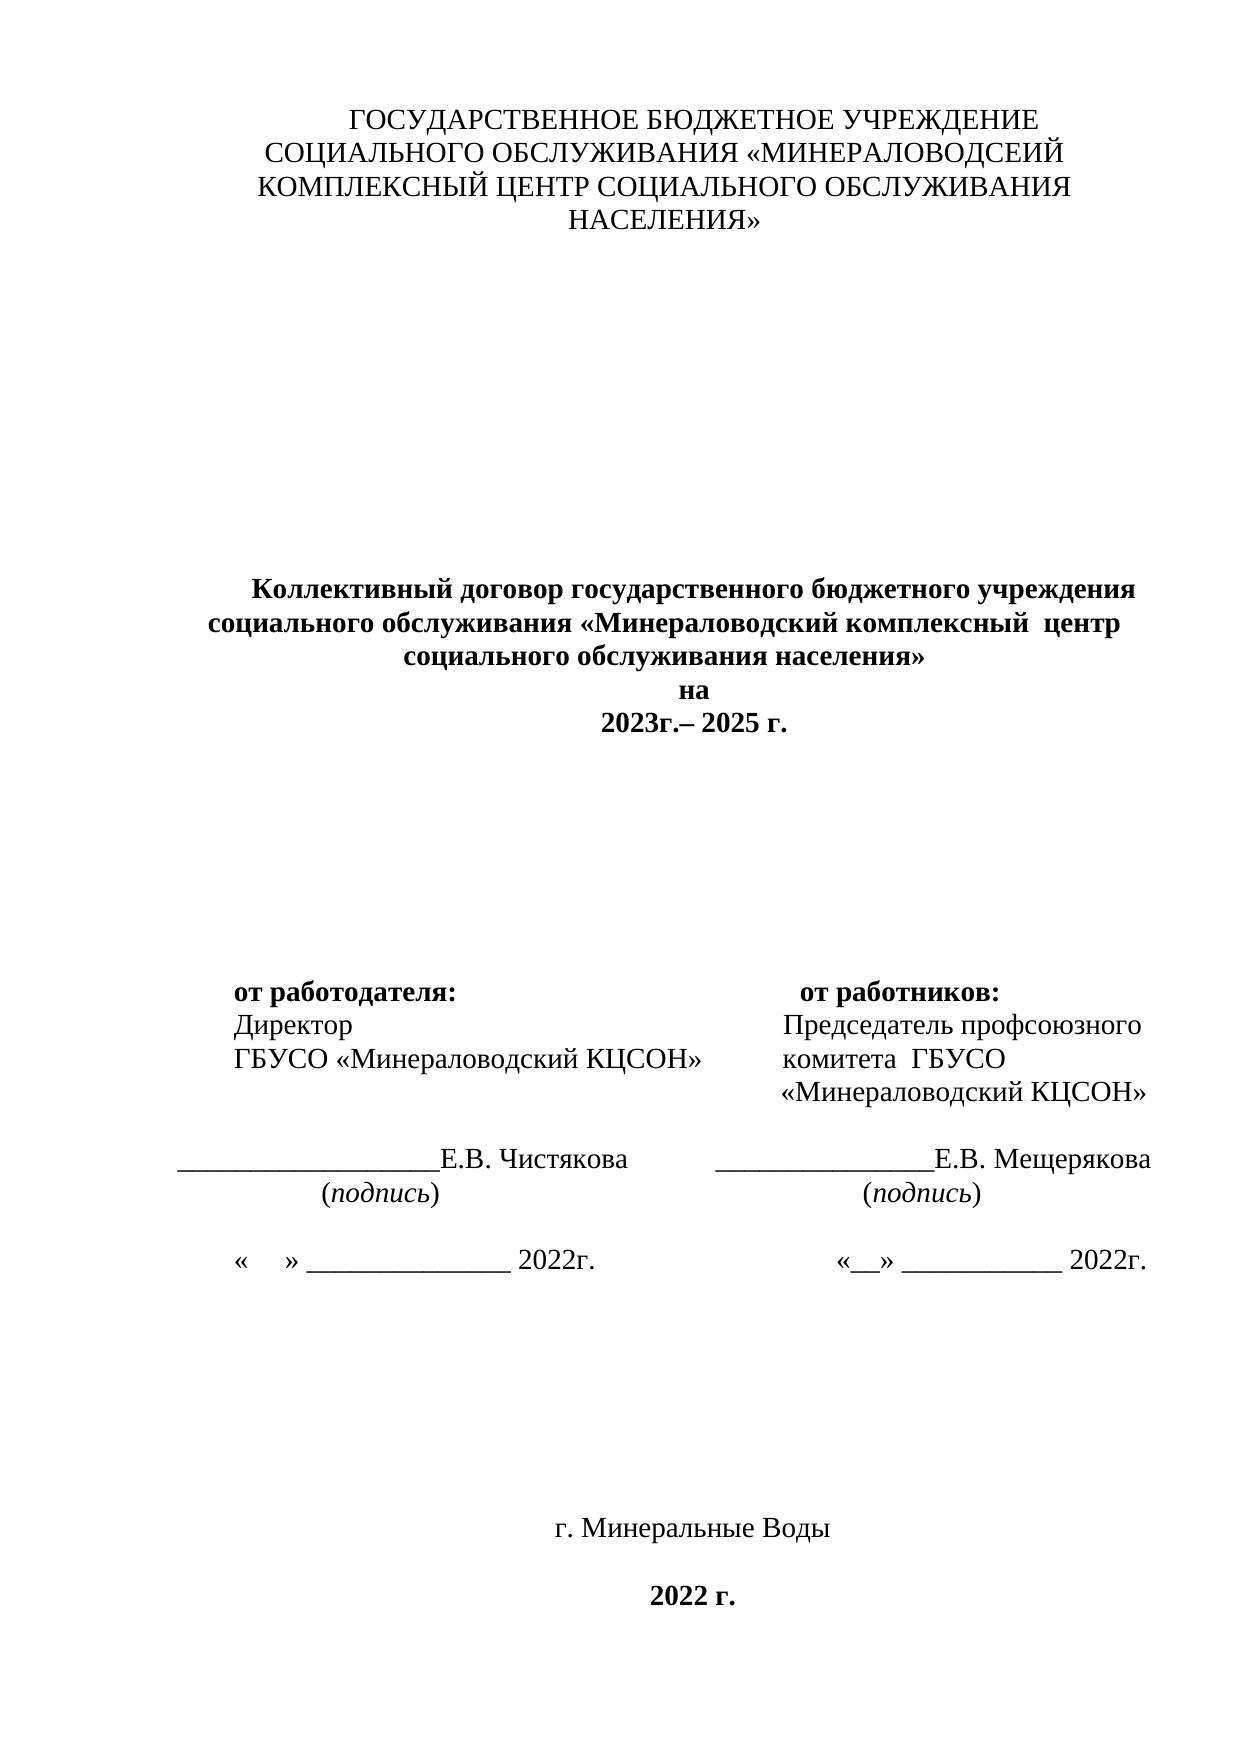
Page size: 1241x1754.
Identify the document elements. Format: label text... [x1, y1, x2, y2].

text (подпись) (подпись) [177, 1175, 1152, 1209]
text от работодателя: от работников: [177, 974, 1152, 1007]
text « » ______________ 2022г. «__» ___________ 2022г. [177, 1242, 1152, 1276]
text г. Минеральные Воды [177, 1511, 1152, 1544]
text Директор Председатель профсоюзного [177, 1007, 1152, 1041]
text ГБУСО «Минераловодский КЦСОН» комитета ГБУСО [177, 1041, 1152, 1074]
text ГОСУДАРСТВЕННОЕ БЮДЖЕТНОЕ УЧРЕЖДЕНИЕ СОЦИАЛЬНОГО ОБСЛУЖИВАНИЯ «МИНЕРАЛОВОДСЕИЙ КОМПЛЕКСНЫЙ ЦЕНТР СОЦИАЛЬНОГО ОБСЛУЖИВАНИЯ НАСЕЛЕНИЯ» [177, 102, 1152, 236]
text 2023г.– 2025 г. [177, 706, 1152, 739]
text 2022 г. [177, 1578, 1152, 1611]
text Коллективный договор государственного бюджетного учреждения социального обслуживания «Минераловодский комплексный центр социального обслуживания населения» [177, 571, 1152, 672]
text на [177, 672, 1152, 706]
text __________________Е.В. Чистякова _______________Е.В. Мещерякова [177, 1142, 1152, 1175]
text «Минераловодский КЦСОН» [177, 1074, 1152, 1108]
